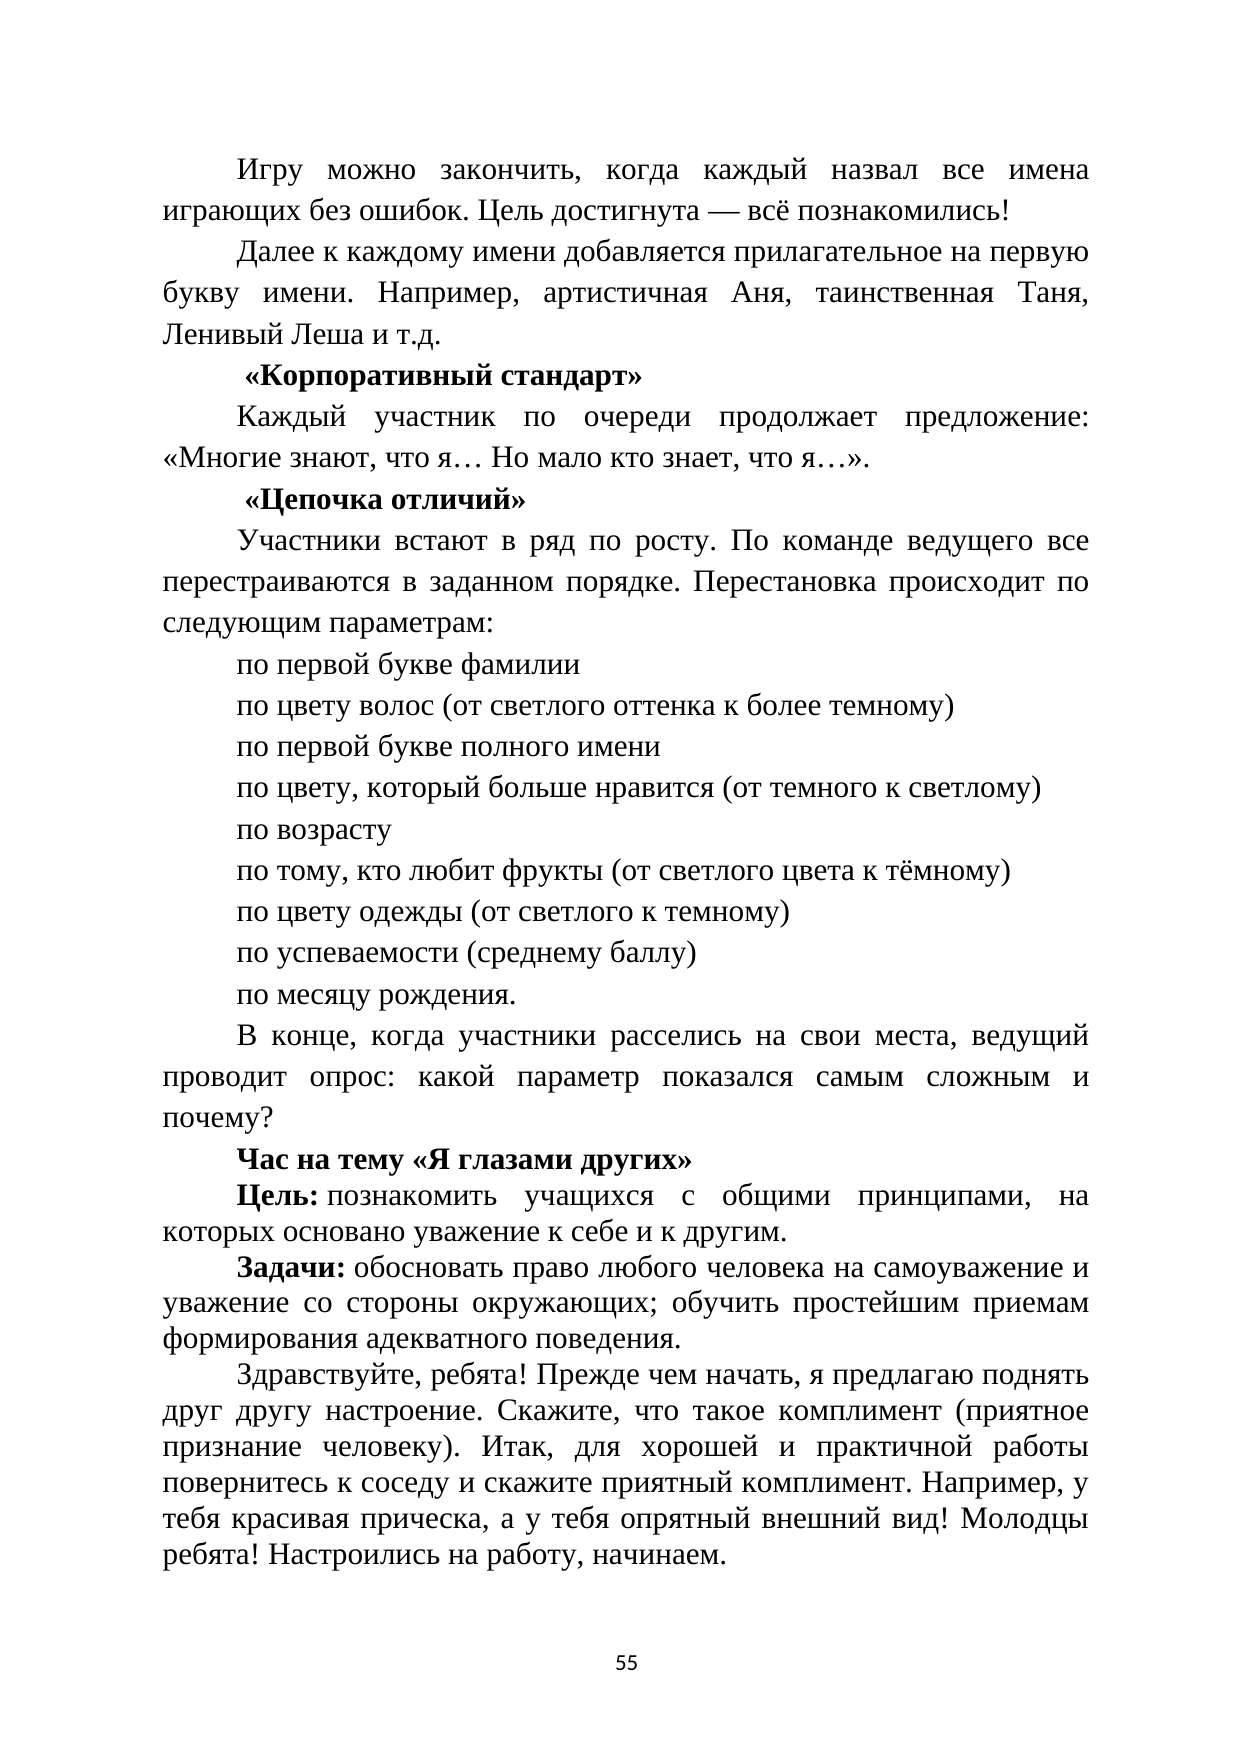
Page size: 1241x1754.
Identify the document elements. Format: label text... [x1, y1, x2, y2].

text «Цепочка отличий» [162, 480, 1090, 516]
text Далее к каждому имени добавляется прилагательное на первую букву имени. Например, артистичная Аня, таинственная Таня, Ленивый Леша и т.д. [162, 232, 1090, 351]
text Цель: познакомить учащихся с общими принципами, на которых основано уважение к себе и к другим. [162, 1176, 1090, 1248]
list по первой букве полного имени [162, 727, 1090, 763]
text В конце, когда участники расселись на свои места, ведущий проводит опрос: какой параметр показался самым сложным и почему? [162, 1016, 1090, 1135]
list по месяцу рождения. [162, 975, 1090, 1011]
text Час на тему «Я глазами других» [162, 1140, 1090, 1176]
list по цвету волос (от светлого оттенка к более темному) [162, 686, 1090, 722]
list по первой букве фамилии [162, 645, 1090, 681]
text Игру можно закончить, когда каждый назвал все имена играющих без ошибок. Цель достигнута — всё познакомились! [162, 150, 1090, 227]
list по цвету одежды (от светлого к темному) [162, 892, 1090, 928]
list по возрасту [162, 810, 1090, 846]
list по успеваемости (среднему баллу) [162, 934, 1090, 970]
list по тому, кто любит фрукты (от светлого цвета к тёмному) [162, 851, 1090, 887]
text «Корпоративный стандарт» [162, 356, 1090, 392]
text Участники встают в ряд по росту. По команде ведущего все перестраиваются в заданном порядке. Перестановка происходит по следующим параметрам: [162, 521, 1090, 640]
list по цвету, который больше нравится (от темного к светлому) [162, 769, 1090, 805]
text Каждый участник по очереди продолжает предложение: «Многие знают, что я… Но мало кто знает, что я…». [162, 397, 1090, 475]
text Здравствуйте, ребята! Прежде чем начать, я предлагаю поднять друг другу настроение. Скажите, что такое комплимент (приятное признание человеку). Итак, для хорошей и практичной работы повернитесь к соседу и скажите приятный комплимент. Например, у тебя красивая прическа, а у тебя опрятный внешний вид! Молодцы ребята! Настроились на работу, начинаем. [162, 1356, 1090, 1571]
text Задачи: обосновать право любого человека на самоуважение и уважение со стороны окружающих; обучить простейшим приемам формирования адекватного поведения. [162, 1248, 1090, 1356]
